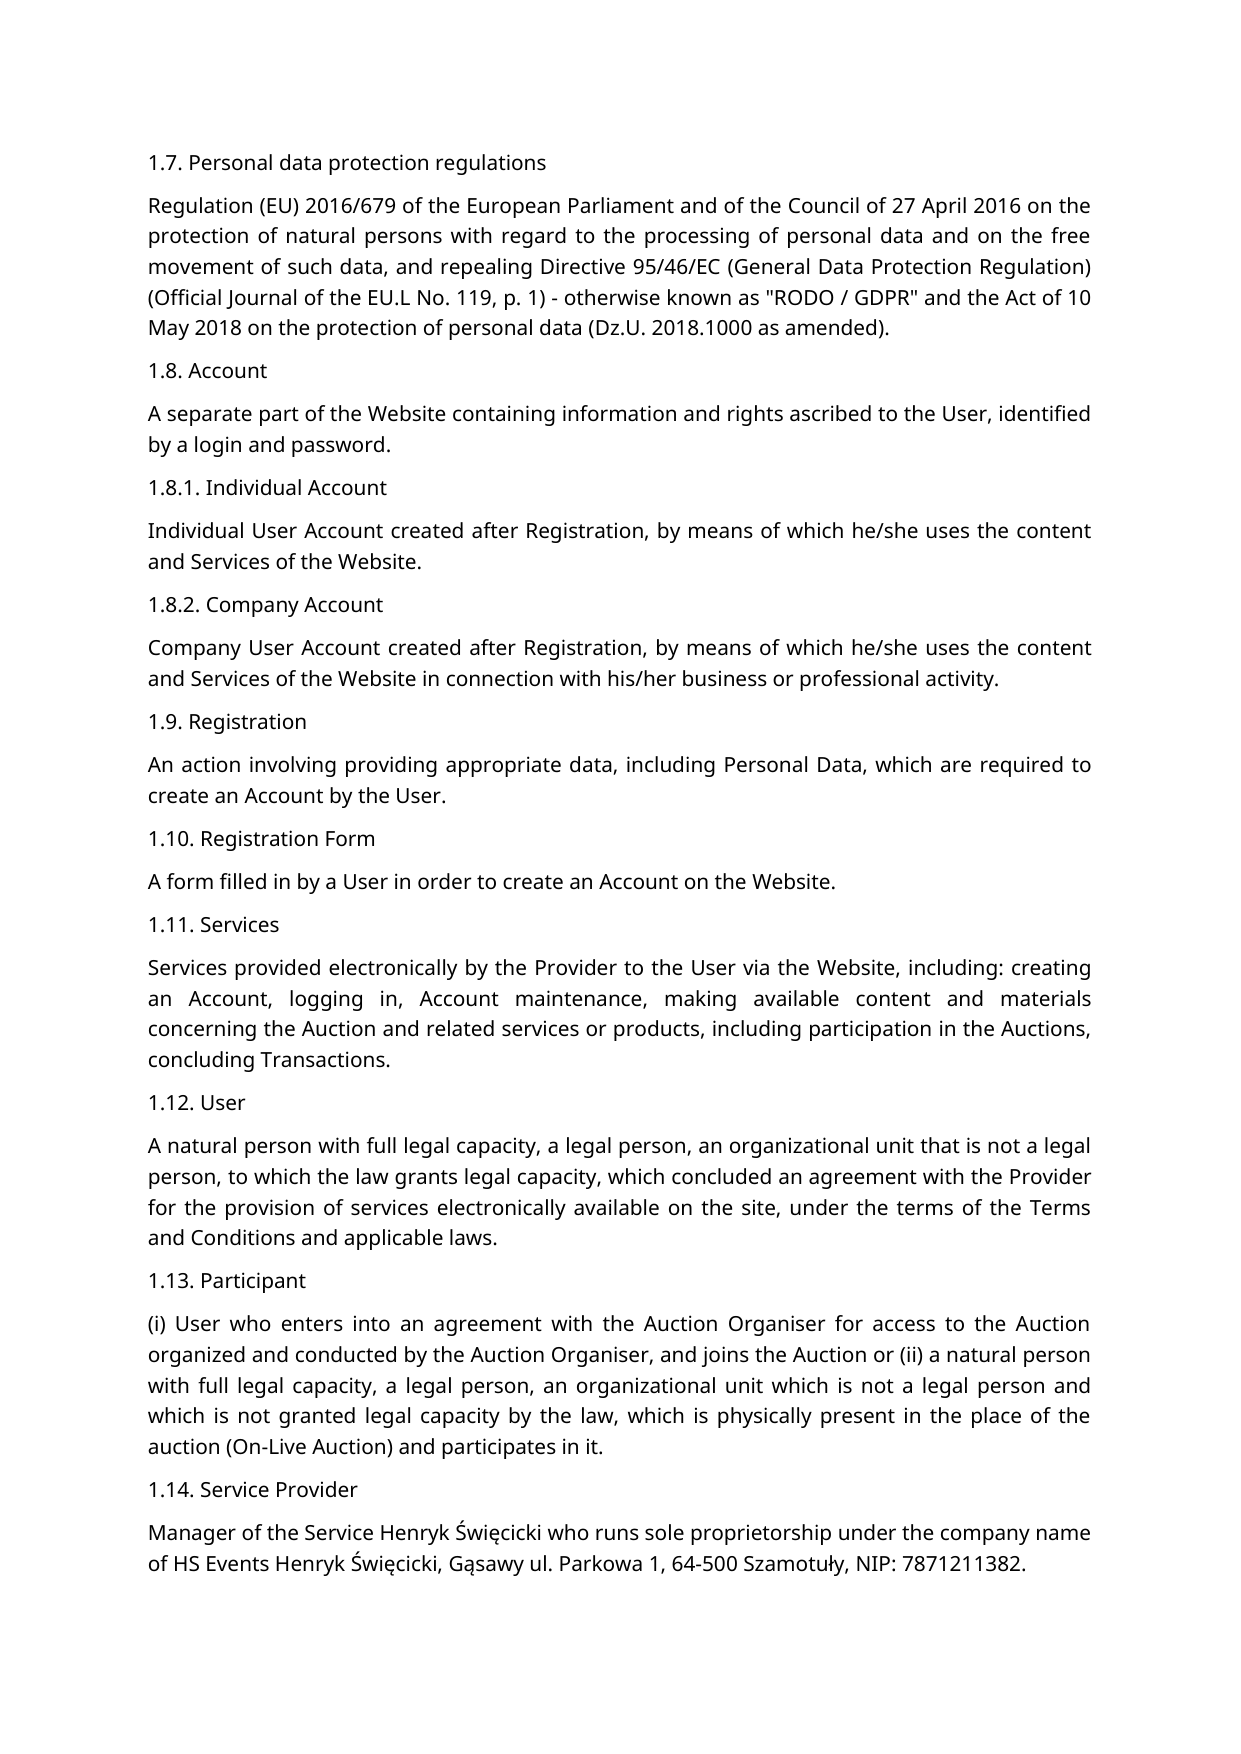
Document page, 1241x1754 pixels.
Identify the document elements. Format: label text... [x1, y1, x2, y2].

text Regulation (EU) 2016/679 of the European Parliament and of the Council of 27 April 2016 on the protection of natural persons with regard to the processing of personal data and on the free movement of such data, and repealing Directive 95/46/EC (General Data Protection Regulation) (Official Journal of the EU.L No. 119, p. 1) - otherwise known as "RODO / GDPR" and the Act of 10 May 2018 on the protection of personal data (Dz.U. 2018.1000 as amended). [148, 191, 1093, 342]
text 1.9. Registration [148, 707, 1093, 735]
text (i) User who enters into an agreement with the Auction Organiser for access to the Auction organized and conducted by the Auction Organiser, and joins the Auction or (ii) a natural person with full legal capacity, a legal person, an organizational unit which is not a legal person and which is not granted legal capacity by the law, which is physically present in the place of the auction (On-Live Auction) and participates in it. [148, 1309, 1093, 1460]
text 1.8.1. Individual Account [148, 473, 1093, 502]
text 1.13. Participant [148, 1266, 1093, 1295]
text An action involving providing appropriate data, including Personal Data, which are required to create an Account by the User. [148, 750, 1093, 809]
text A form filled in by a User in order to create an Account on the Website. [148, 867, 1093, 895]
text 1.7. Personal data protection regulations [148, 148, 1093, 176]
text 1.8.2. Company Account [148, 590, 1093, 618]
text 1.10. Registration Form [148, 824, 1093, 852]
text Manager of the Service Henryk Święcicki who runs sole proprietorship under the company name of HS Events Henryk Święcicki, Gąsawy ul. Parkowa 1, 64-500 Szamotuły, NIP: 7871211382. [148, 1518, 1093, 1577]
text Company User Account created after Registration, by means of which he/she uses the content and Services of the Website in connection with his/her business or professional activity. [148, 633, 1093, 692]
text Services provided electronically by the Provider to the User via the Website, including: creating an Account, logging in, Account maintenance, making available content and materials concerning the Auction and related services or products, including participation in the Auctions, concluding Transactions. [148, 953, 1093, 1073]
text A natural person with full legal capacity, a legal person, an organizational unit that is not a legal person, to which the law grants legal capacity, which concluded an agreement with the Provider for the provision of services electronically available on the site, under the terms of the Terms and Conditions and applicable laws. [148, 1131, 1093, 1252]
text 1.12. User [148, 1088, 1093, 1117]
text 1.11. Services [148, 910, 1093, 938]
text A separate part of the Website containing information and rights ascribed to the User, identified by a login and password. [148, 399, 1093, 458]
text 1.14. Service Provider [148, 1475, 1093, 1503]
text 1.8. Account [148, 356, 1093, 385]
text Individual User Account created after Registration, by means of which he/she uses the content and Services of the Website. [148, 516, 1093, 575]
